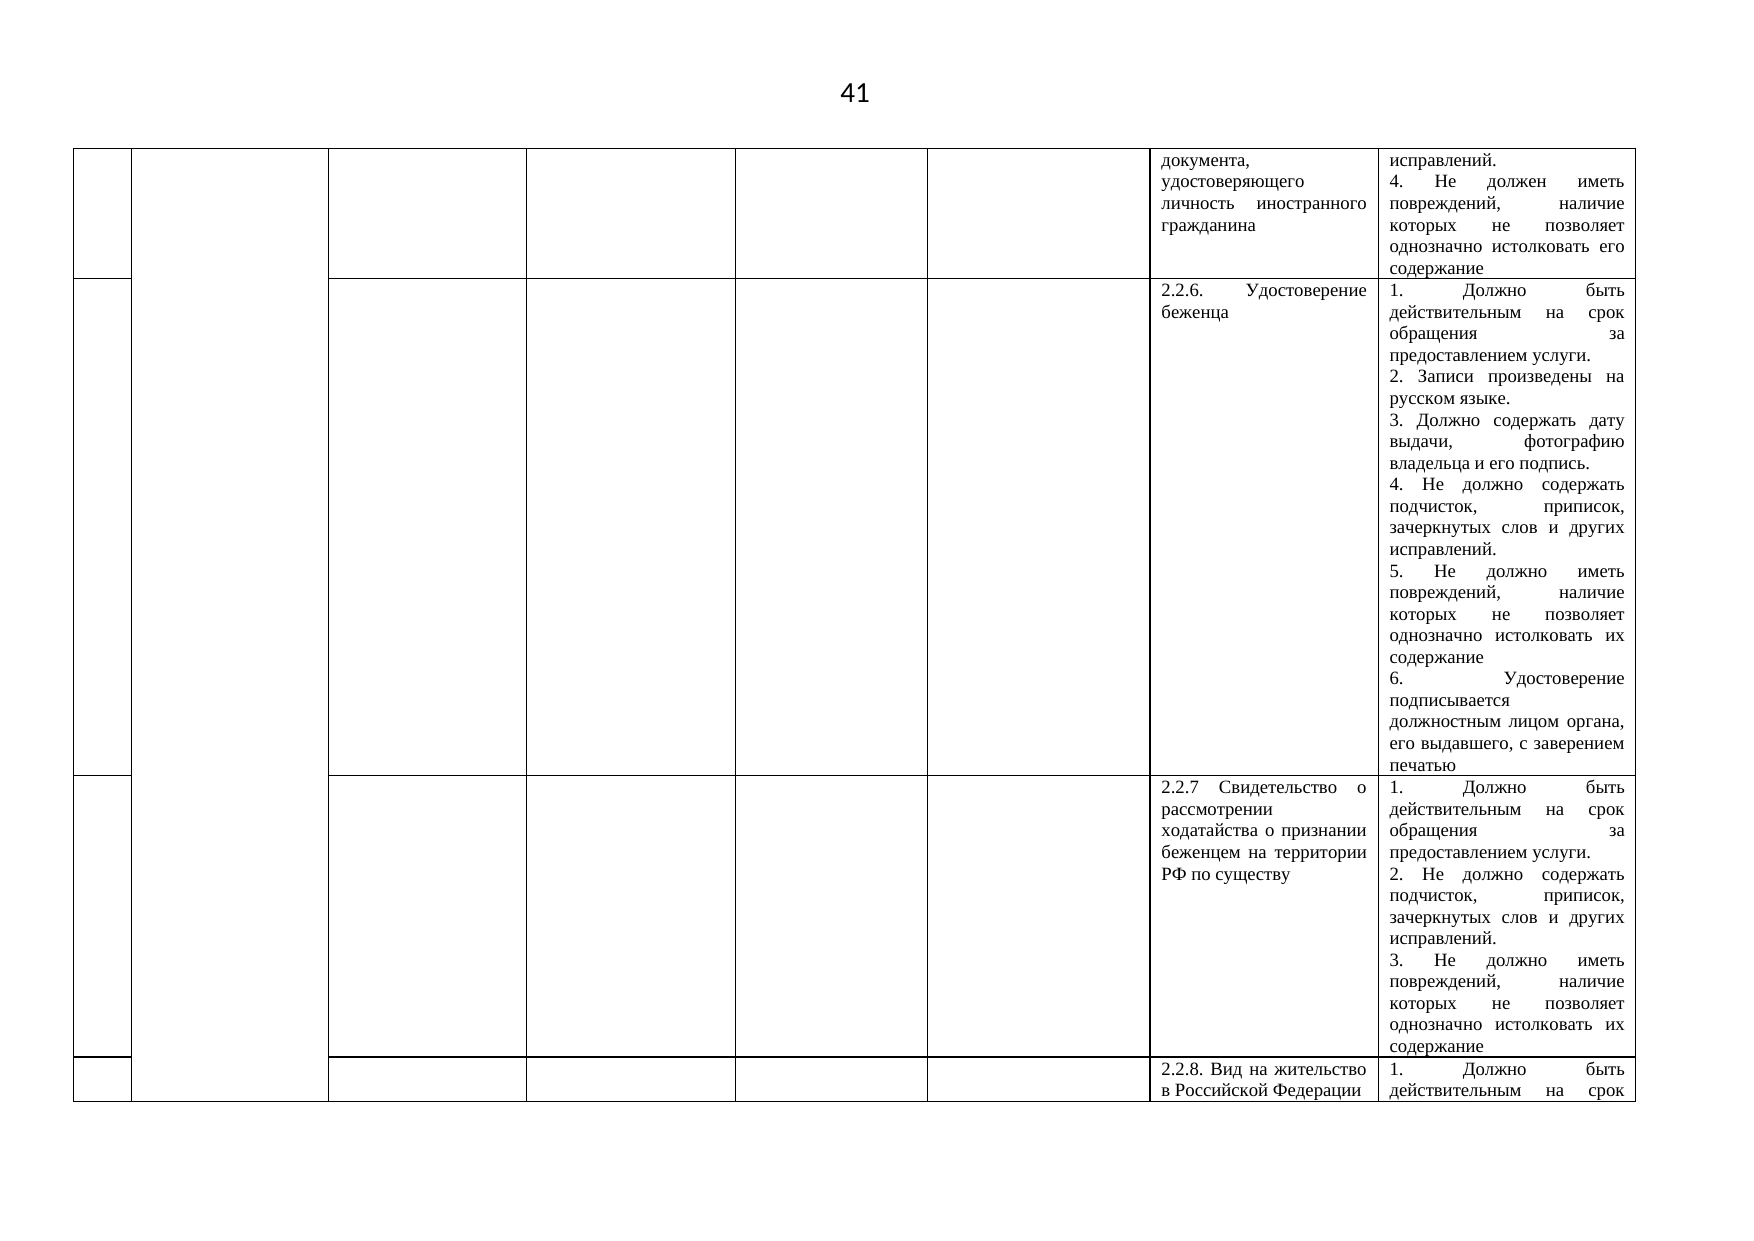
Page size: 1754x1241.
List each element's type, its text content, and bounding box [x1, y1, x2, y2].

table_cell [1151, 1058, 1378, 1101]
table_cell 2.2.6. Удостоверение беженца [1151, 279, 1378, 775]
table_cell [74, 776, 131, 1056]
table_cell [527, 776, 735, 1056]
table_cell [527, 149, 735, 278]
table_cell [527, 279, 735, 775]
table_cell [928, 149, 1149, 278]
table_cell [74, 279, 131, 775]
table_cell [329, 279, 526, 775]
table_cell [74, 149, 131, 278]
table_cell [74, 1058, 131, 1101]
table_cell [329, 149, 526, 278]
table_cell [329, 776, 526, 1056]
table_cell [736, 279, 927, 775]
table_cell [736, 149, 927, 278]
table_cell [1379, 149, 1635, 278]
table_cell [527, 1058, 735, 1101]
table_cell [736, 776, 927, 1056]
table_cell [329, 1058, 526, 1101]
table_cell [1379, 1058, 1635, 1101]
table_cell [928, 279, 1149, 775]
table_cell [1151, 149, 1378, 278]
table_cell 1. Должно быть действительным на срок обращения за предоставлением услуги. 2. Записи произведены на русском языке. 3. Должно содержать дату выдачи, фотографию владельца и его подпись. 4. Не должно содержать подчисток, приписок, зачеркнутых слов и других исправлений. 5. Не должно иметь повреждений, наличие которых не позволяет однозначно истолковать их содержание 6. Удостоверение подписывается должностным лицом органа, его выдавшего, с заверением печатью [1379, 279, 1635, 775]
table_cell [928, 1058, 1149, 1101]
table_cell [736, 1058, 927, 1101]
table_cell 2.2.7 Свидетельство о рассмотрении ходатайства о признании беженцем на территории РФ по существу [1151, 776, 1378, 1056]
table_cell [928, 776, 1149, 1056]
